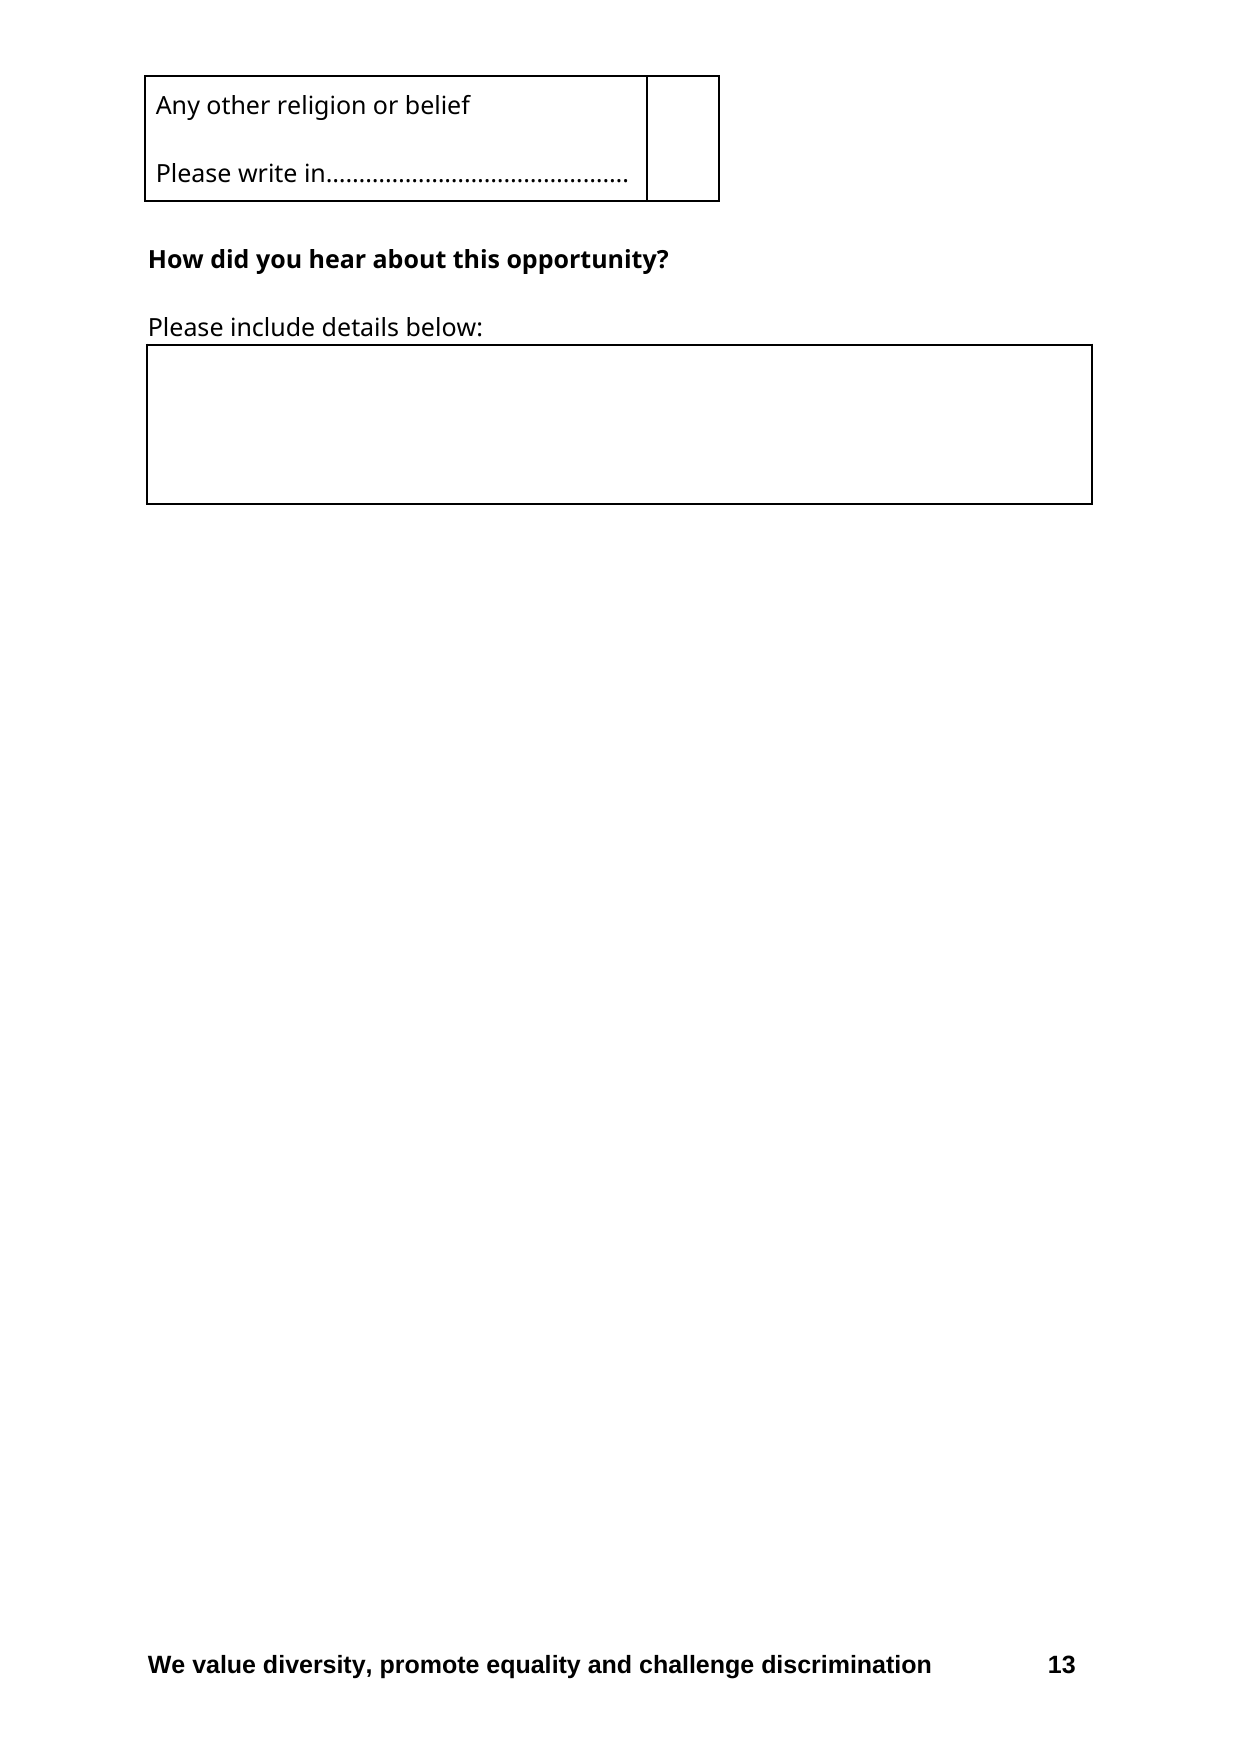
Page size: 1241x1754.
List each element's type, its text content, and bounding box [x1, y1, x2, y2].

text How did you hear about this opportunity? [148, 241, 1093, 275]
table_header [148, 346, 1091, 503]
table_cell Any other religion or belief Please write in………………………………………. [146, 77, 646, 200]
table_cell [648, 77, 718, 200]
text Please include details below: [148, 309, 1093, 343]
